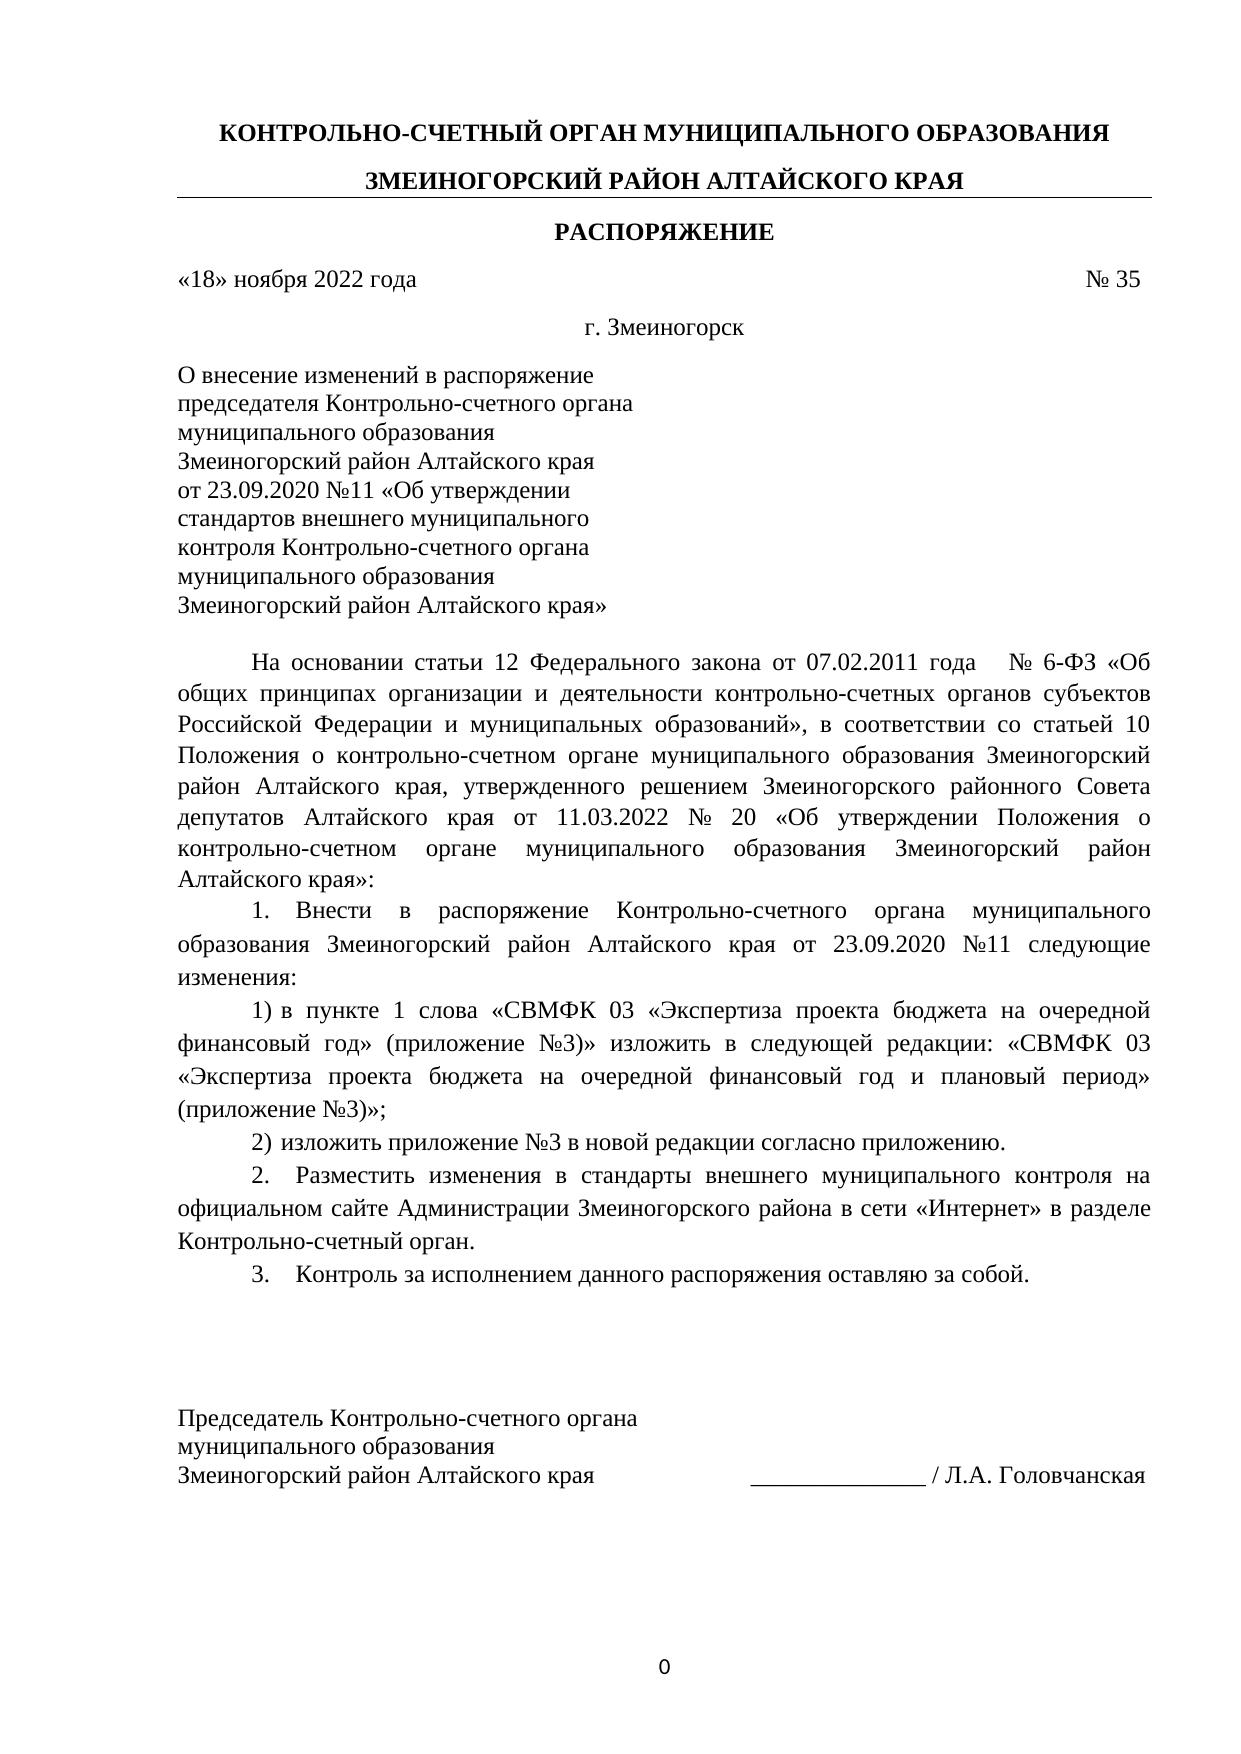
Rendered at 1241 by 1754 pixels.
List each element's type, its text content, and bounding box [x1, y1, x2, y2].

text РАСПОРЯЖЕНИЕ [177, 217, 1152, 245]
text муниципального образования [177, 1431, 1152, 1460]
text «18» ноября 2022 года № 35 [177, 264, 1152, 293]
list Разместить изменения в стандарты внешнего муниципального контроля на официальном сайте Администрации Змеиногорского района в сети «Интернет» в разделе Контрольно-счетный орган. [177, 1160, 1152, 1254]
text г. Змеиногорск [177, 312, 1152, 341]
list изложить приложение №3 в новой редакции согласно приложению. [177, 1127, 1152, 1156]
text На основании статьи 12 Федерального закона от 07.02.2011 года № 6-ФЗ «Об общих принципах организации и деятельности контрольно-счетных органов субъектов Российской Федерации и муниципальных образований», в соответствии со статьей 10 Положения о контрольно-счетном органе муниципального образования Змеиногорский район Алтайского края, утвержденного решением Змеиногорского районного Совета депутатов Алтайского края от 11.03.2022 № 20 «Об утверждении Положения о контрольно-счетном органе муниципального образования Змеиногорский район Алтайского края»: [177, 647, 1152, 893]
list в пункте 1 слова «СВМФК 03 «Экспертиза проекта бюджета на очередной финансовый год» (приложение №3)» изложить в следующей редакции: «СВМФК 03 «Экспертиза проекта бюджета на очередной финансовый год и плановый период» (приложение №3)»; [177, 995, 1152, 1122]
list Контроль за исполнением данного распоряжения оставляю за собой. [177, 1259, 1152, 1288]
text от 23.09.2020 №11 «Об утверждении стандартов внешнего муниципального контроля Контрольно-счетного органа муниципального образования Змеиногорский район Алтайского края» [177, 475, 650, 618]
list Внести в распоряжение Контрольно-счетного органа муниципального образования Змеиногорский район Алтайского края от 23.09.2020 №11 следующие изменения: [177, 896, 1152, 990]
text Змеиногорский район Алтайского края ______________ / Л.А. Головчанская [177, 1460, 1152, 1489]
text КОНТРОЛЬНО-СЧЕТНЫЙ ОРГАН МУНИЦИПАЛЬНОГО ОБРАЗОВАНИЯ [177, 118, 1152, 147]
text О внесение изменений в распоряжение председателя Контрольно-счетного органа муниципального образования Змеиногорский район Алтайского края [177, 360, 650, 475]
text ЗМЕИНОГОРСКИЙ РАЙОН АЛТАЙСКОГО КРАЯ [177, 166, 1152, 197]
text Председатель Контрольно-счетного органа [177, 1403, 1152, 1431]
